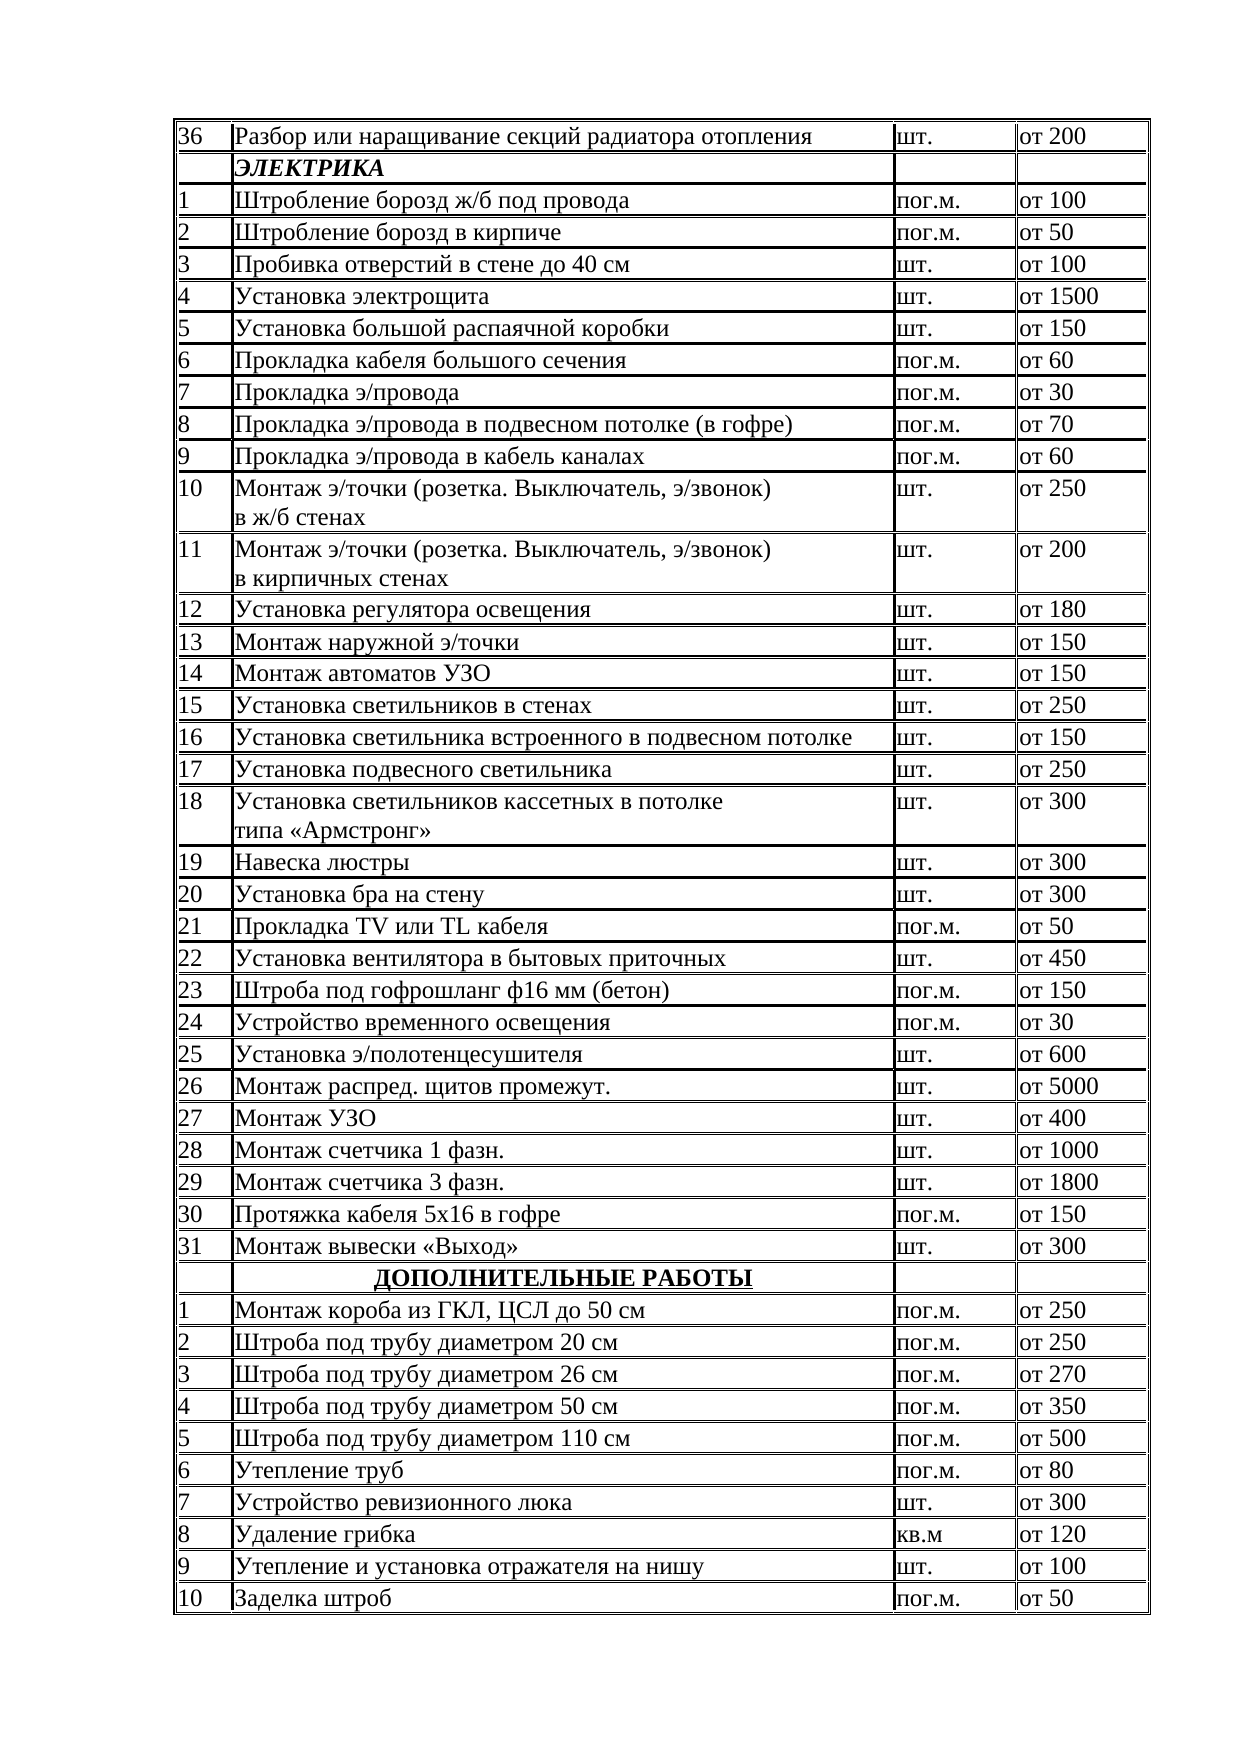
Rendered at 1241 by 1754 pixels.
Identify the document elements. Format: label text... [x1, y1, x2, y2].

table_cell 14 [177, 655, 231, 687]
table_cell Навеска люстры [234, 847, 893, 876]
table_cell Устройство ревизионного люка [234, 1487, 893, 1516]
table_cell Прокладка э/провода [234, 377, 893, 406]
table_cell 22 [177, 940, 231, 972]
table_cell [1018, 150, 1148, 182]
table_cell 19 [177, 844, 231, 876]
table_cell шт. [896, 1551, 1015, 1579]
table_cell пог.м. [896, 1327, 1015, 1356]
table_cell пог.м. [896, 911, 1015, 940]
table_cell 2 [177, 214, 231, 246]
table_cell от 200 [1017, 122, 1148, 150]
table_cell 8 [175, 1516, 232, 1547]
table_cell пог.м. [896, 1423, 1015, 1452]
table_cell Установка большой распаячной коробки [234, 313, 893, 342]
table_cell кв.м [896, 1519, 1015, 1547]
table_cell 4 [175, 1388, 232, 1419]
table_cell 6 [177, 342, 231, 374]
table_cell от 50 [1018, 908, 1149, 940]
table_cell от 100 [1018, 1548, 1148, 1579]
table_cell шт. [896, 534, 1015, 591]
table_cell 7 [177, 1484, 231, 1516]
table_cell Прокладка TV или TL кабеля [234, 911, 893, 940]
table_cell от 250 [1017, 1324, 1149, 1356]
table_cell Штроба под гофрошланг ф16 мм (бетон) [234, 975, 893, 1004]
table_cell Штробление борозд ж/б под провода [234, 185, 893, 214]
table_cell шт. [896, 879, 1015, 908]
table_cell Монтаж счетчика 1 фазн. [234, 1135, 893, 1164]
table_cell Утепление труб [234, 1455, 893, 1483]
table_cell 2 [175, 1324, 232, 1356]
table_cell ЭЛЕКТРИКА [234, 154, 893, 182]
table_cell Штроба под трубу диаметром 26 см [234, 1359, 893, 1388]
table_cell пог.м. [896, 1391, 1015, 1419]
table_cell Установка светильников кассетных в потолке типа «Армстронг» [234, 787, 893, 844]
table_cell от 60 [1018, 342, 1148, 374]
table_cell пог.м. [896, 1359, 1015, 1388]
table_cell Установка вентилятора в бытовых приточных [234, 943, 893, 972]
table_cell от 500 [1018, 1420, 1148, 1452]
table_cell 15 [177, 687, 231, 719]
table_cell от 600 [1017, 1036, 1149, 1068]
table_cell [177, 150, 231, 182]
table_cell шт. [896, 1039, 1015, 1068]
table_cell 10 [177, 470, 231, 531]
table_cell Монтаж УЗО [234, 1103, 893, 1132]
table_cell шт. [896, 313, 1015, 342]
table_cell 29 [175, 1164, 232, 1196]
table_cell от 1800 [1017, 1164, 1149, 1196]
table_cell [896, 154, 1015, 182]
table_cell 4 [177, 278, 231, 310]
table_cell шт. [896, 723, 1015, 751]
table_cell шт. [896, 659, 1015, 687]
table_cell от 250 [1017, 1292, 1149, 1324]
table_cell Монтаж короба из ГКЛ, ЦСЛ до 50 см [234, 1295, 893, 1324]
table_cell Установка э/полотенцесушителя [234, 1039, 893, 1068]
table_cell Штробление борозд в кирпиче [234, 218, 893, 246]
table_cell 5 [177, 310, 231, 342]
table_cell Монтаж наружной э/точки [234, 627, 893, 655]
table_cell от 150 [1017, 1196, 1149, 1228]
table_cell от 250 [1018, 751, 1148, 783]
table_cell 21 [175, 908, 231, 940]
table_cell 17 [177, 751, 231, 783]
table_cell от 450 [1018, 940, 1148, 972]
table_cell пог.м. [896, 345, 1015, 374]
table_cell пог.м. [896, 1295, 1015, 1324]
table_cell Штроба под трубу диаметром 50 см [234, 1391, 893, 1419]
table_cell Установка бра на стену [234, 879, 893, 908]
table_cell Штроба под трубу диаметром 20 см [234, 1327, 893, 1356]
table_cell 24 [177, 1004, 231, 1036]
table_cell Штроба под трубу диаметром 110 см [234, 1423, 893, 1452]
table_cell от 200 [1017, 531, 1149, 591]
table_cell 6 [175, 1452, 232, 1483]
table_cell 11 [175, 531, 232, 591]
table_cell от 300 [1018, 844, 1148, 876]
table_cell шт. [896, 249, 1015, 278]
table_cell от 250 [1018, 687, 1148, 719]
table_cell Монтаж распред. щитов промежут. [234, 1071, 893, 1100]
table_cell от 5000 [1018, 1068, 1149, 1100]
table_cell от 150 [1018, 310, 1148, 342]
table_cell пог.м. [896, 1007, 1015, 1036]
table_cell пог.м. [896, 409, 1015, 438]
table_cell 26 [175, 1068, 231, 1100]
table_cell шт. [896, 1487, 1015, 1516]
table_cell Удаление грибка [234, 1519, 893, 1547]
table_cell 8 [177, 406, 231, 438]
table_cell Монтаж вывески «Выход» [234, 1231, 893, 1260]
table_cell шт. [896, 787, 1015, 844]
table_cell 36 [177, 120, 232, 150]
table_cell ДОПОЛНИТЕЛЬНЫЕ РАБОТЫ [234, 1263, 893, 1292]
table_cell 27 [175, 1100, 232, 1132]
table_cell от 150 [1018, 623, 1148, 655]
table_cell шт. [896, 1231, 1015, 1260]
table_cell Пробивка отверстий в стене до 40 см [234, 249, 893, 278]
table_cell 18 [177, 783, 231, 844]
table_cell от 270 [1017, 1356, 1149, 1388]
table_cell Установка регулятора освещения [234, 595, 893, 623]
table_cell 7 [177, 374, 231, 406]
table_cell от 150 [1017, 972, 1149, 1004]
table_cell Протяжка кабеля 5х16 в гофре [234, 1199, 893, 1228]
table_cell от 70 [1018, 406, 1148, 438]
table_cell пог.м. [896, 377, 1015, 406]
table_cell Монтаж э/точки (розетка. Выключатель, э/звонок) в ж/б стенах [234, 473, 893, 531]
table_cell Монтаж э/точки (розетка. Выключатель, э/звонок) в кирпичных стенах [234, 534, 893, 591]
table_cell от 80 [1017, 1452, 1149, 1483]
table_cell Утепление и установка отражателя на нишу [234, 1551, 893, 1579]
table_cell от 1000 [1017, 1132, 1149, 1164]
table_cell от 180 [1018, 591, 1148, 623]
table_cell от 30 [1018, 374, 1148, 406]
table_cell шт. [896, 627, 1015, 655]
table_cell 1 [175, 1292, 232, 1324]
table_cell 3 [175, 1356, 232, 1388]
table_cell от 30 [1018, 1004, 1148, 1036]
table_cell 31 [175, 1228, 232, 1260]
table_cell от 150 [1018, 719, 1148, 751]
table_cell от 350 [1017, 1388, 1149, 1419]
table_cell от 100 [1018, 182, 1148, 214]
table_cell 25 [175, 1036, 232, 1068]
table_cell пог.м. [896, 218, 1015, 246]
table_cell от 100 [1018, 246, 1148, 278]
table_cell Прокладка кабеля большого сечения [234, 345, 893, 374]
table_cell от 1500 [1018, 278, 1148, 310]
table_cell шт. [896, 755, 1015, 783]
table_cell от 120 [1017, 1516, 1149, 1547]
table_cell Разбор или наращивание секций радиатора отопления [232, 120, 894, 150]
table_cell шт. [896, 473, 1015, 531]
table_cell шт. [896, 691, 1015, 719]
table_cell от 150 [1018, 655, 1148, 687]
table_cell от 300 [1018, 876, 1148, 908]
table_cell шт. [896, 1167, 1015, 1196]
table_cell шт. [896, 943, 1015, 972]
table_cell 23 [175, 972, 232, 1004]
table_cell от 50 [1017, 1580, 1148, 1611]
table_cell Установка светильников в стенах [234, 691, 893, 719]
table_cell шт. [896, 847, 1015, 876]
table_cell пог.м. [896, 1199, 1015, 1228]
table_cell [175, 1260, 232, 1292]
table_cell шт. [894, 122, 1017, 150]
table_cell пог.м. [894, 1583, 1017, 1611]
table_cell 9 [175, 438, 231, 470]
table_cell Монтаж счетчика 3 фазн. [234, 1167, 893, 1196]
table_cell Прокладка э/провода в кабель каналах [234, 441, 893, 470]
table_cell пог.м. [896, 975, 1015, 1004]
table_cell от 250 [1018, 470, 1148, 531]
table_cell от 300 [1018, 1484, 1148, 1516]
table_cell шт. [896, 282, 1015, 310]
table_cell от 300 [1017, 1228, 1149, 1260]
table_cell Прокладка э/провода в подвесном потолке (в гофре) [234, 409, 893, 438]
table_cell шт. [896, 595, 1015, 623]
table_cell от 400 [1017, 1100, 1149, 1132]
table_cell 1 [177, 182, 231, 214]
table_cell 20 [177, 876, 231, 908]
table_cell 12 [177, 591, 231, 623]
table_cell Монтаж автоматов УЗО [234, 659, 893, 687]
table_cell 30 [175, 1196, 232, 1228]
table_cell пог.м. [896, 1455, 1015, 1483]
table_cell Установка электрощита [234, 282, 893, 310]
table_cell [896, 1263, 1015, 1292]
table_cell 13 [177, 623, 231, 655]
table_cell шт. [896, 1103, 1015, 1132]
table_cell Заделка штроб [232, 1583, 894, 1611]
table_cell от 300 [1018, 783, 1148, 844]
table_cell пог.м. [896, 185, 1015, 214]
table_cell 16 [177, 719, 231, 751]
table_cell шт. [896, 1135, 1015, 1164]
table_cell шт. [896, 1071, 1015, 1100]
table_cell 5 [177, 1420, 231, 1452]
table_cell 10 [177, 1580, 232, 1611]
table_cell 9 [177, 1548, 231, 1579]
table_cell Устройство временного освещения [234, 1007, 893, 1036]
table_cell 28 [175, 1132, 232, 1164]
table_cell Установка светильника встроенного в подвесном потолке [234, 723, 893, 751]
table_cell пог.м. [896, 441, 1015, 470]
table_cell 3 [177, 246, 231, 278]
table_cell Установка подвесного светильника [234, 755, 893, 783]
table_cell от 50 [1018, 214, 1148, 246]
table_cell [1017, 1260, 1149, 1292]
table_cell от 60 [1018, 438, 1149, 470]
